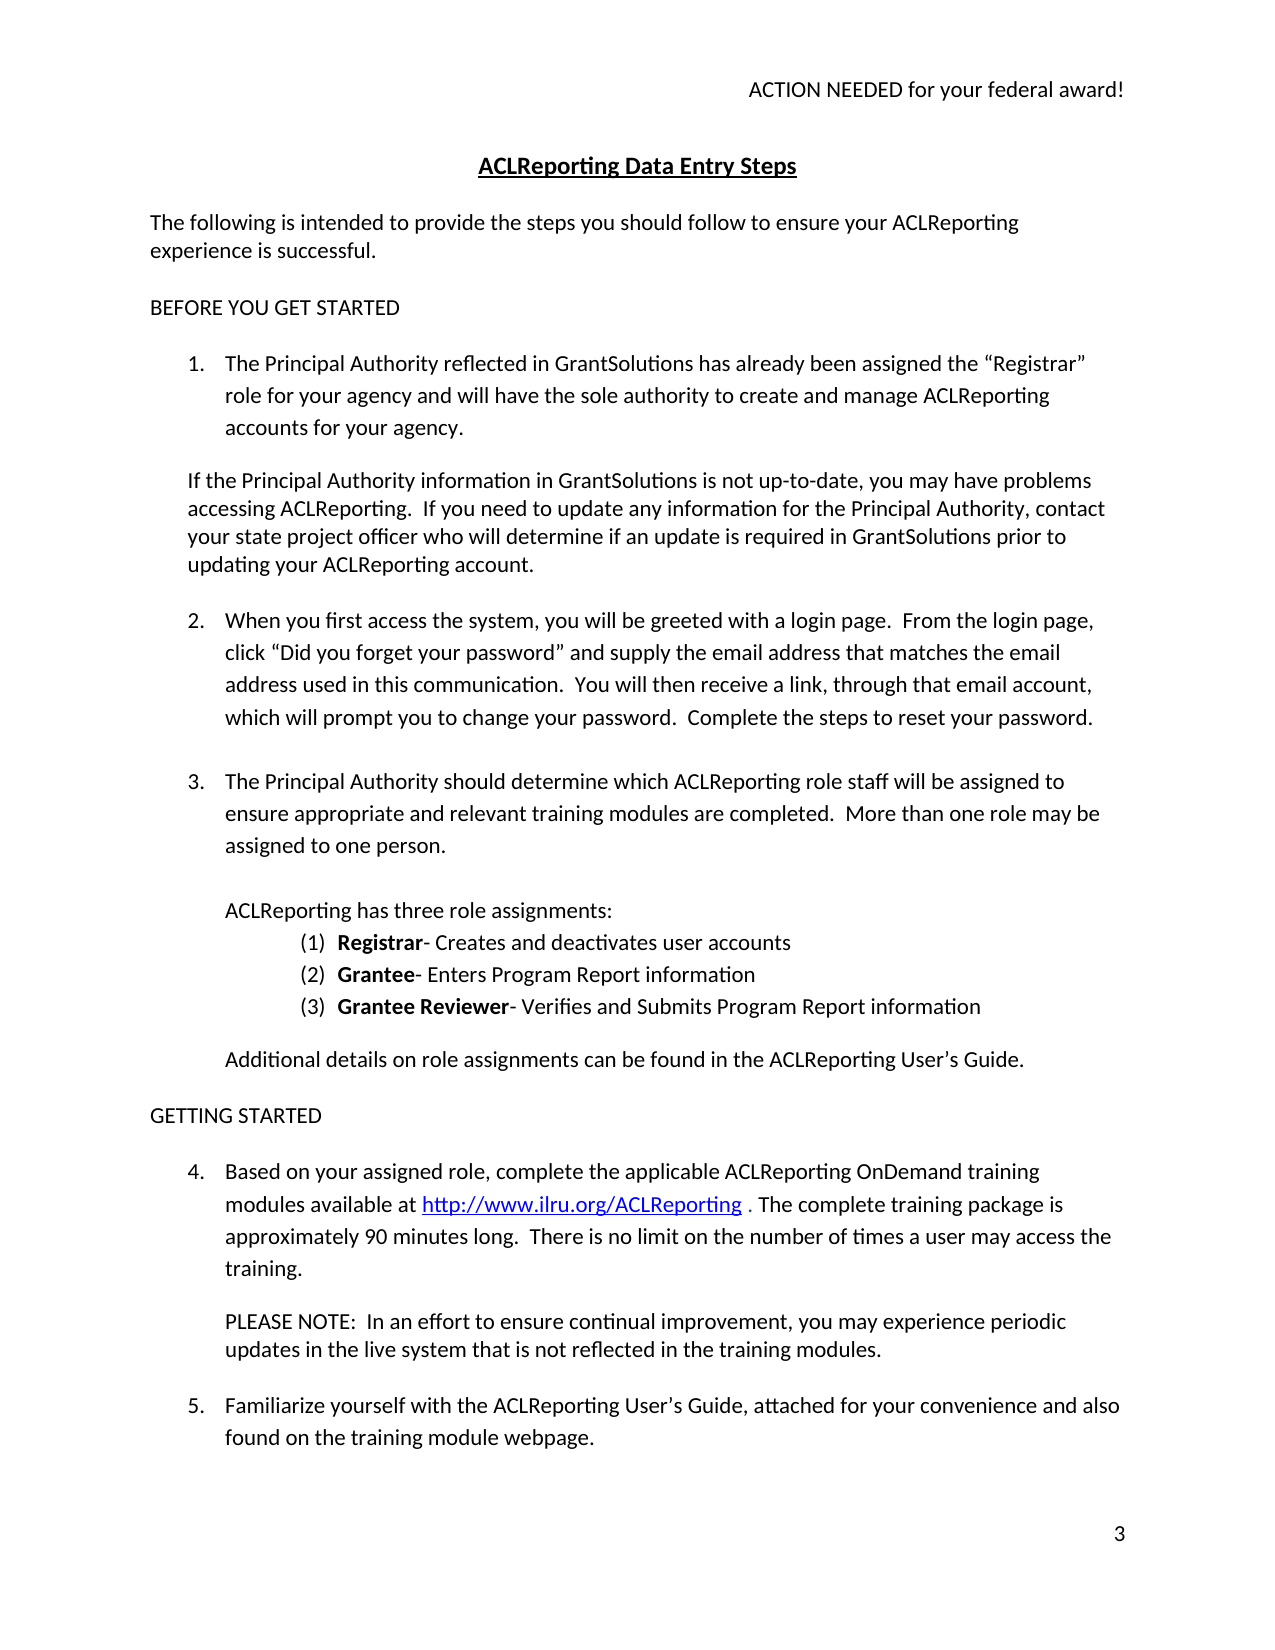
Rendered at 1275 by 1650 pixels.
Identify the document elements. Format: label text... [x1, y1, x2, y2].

list ACLReporting has three role assignments: [225, 896, 1125, 924]
text GETTING STARTED [150, 1101, 1125, 1129]
list When you first access the system, you will be greeted with a login page. From the login page, click “Did you forget your password” and supply the email address that matches the email address used in this communication. You will then receive a link, through that email account, which will prompt you to change your password. Complete the steps to reset your password. [187, 606, 1125, 731]
text BEFORE YOU GET STARTED [150, 293, 1125, 321]
list Registrar- Creates and deactivates user accounts [300, 928, 1125, 956]
list Grantee- Enters Program Report information [300, 960, 1125, 988]
text If the Principal Authority information in GrantSolutions is not up-to-date, you may have problems accessing ACLReporting. If you need to update any information for the Principal Authority, contact your state project officer who will determine if an update is required in GrantSolutions prior to updating your ACLReporting account. [187, 466, 1125, 578]
text ACLReporting Data Entry Steps [150, 150, 1125, 181]
text PLEASE NOTE: In an effort to ensure continual improvement, you may experience periodic updates in the live system that is not reflected in the training modules. [225, 1307, 1125, 1363]
list Grantee Reviewer- Verifies and Submits Program Report information [300, 992, 1125, 1020]
text Additional details on role assignments can be found in the ACLReporting User’s Guide. [225, 1045, 1125, 1073]
list The Principal Authority should determine which ACLReporting role staff will be assigned to ensure appropriate and relevant training modules are completed. More than one role may be assigned to one person. [187, 767, 1125, 859]
text The following is intended to provide the steps you should follow to ensure your ACLReporting experience is successful. [150, 208, 1125, 264]
list Familiarize yourself with the ACLReporting User’s Guide, attached for your convenience and also found on the training module webpage. [187, 1391, 1125, 1451]
list The Principal Authority reflected in GrantSolutions has already been assigned the “Registrar” role for your agency and will have the sole authority to create and manage ACLReporting accounts for your agency. [187, 349, 1125, 441]
list Based on your assigned role, complete the applicable ACLReporting OnDemand training modules available at http://www.ilru.org/ACLReporting . The complete training package is approximately 90 minutes long. There is no limit on the number of times a user may access the training. [187, 1157, 1125, 1282]
